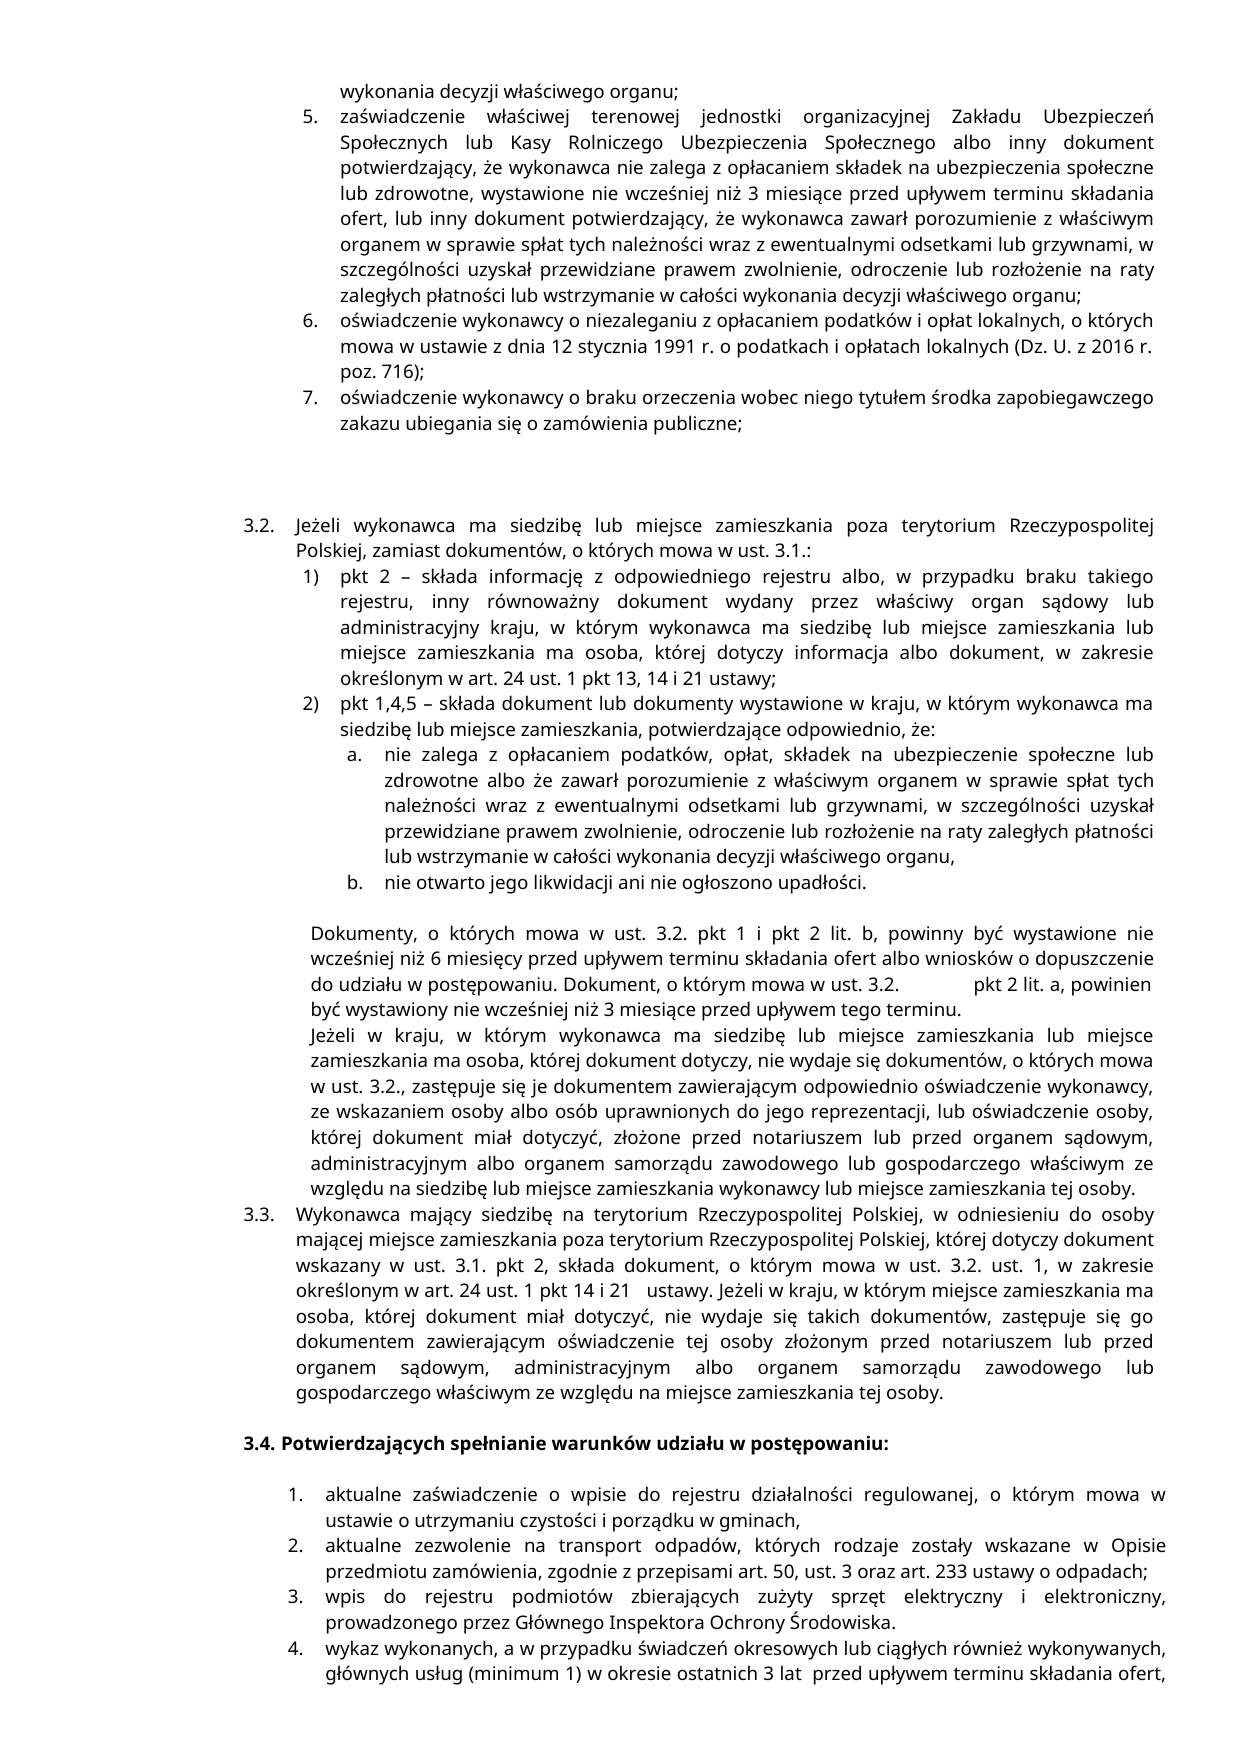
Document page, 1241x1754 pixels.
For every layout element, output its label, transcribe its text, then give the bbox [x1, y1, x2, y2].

list aktualne zezwolenie na transport odpadów, których rodzaje zostały wskazane w Opisie przedmiotu zamówienia, zgodnie z przepisami art. 50, ust. 3 oraz art. 233 ustawy o odpadach; [288, 1533, 1167, 1584]
list Wykonawca mający siedzibę na terytorium Rzeczypospolitej Polskiej, w odniesieniu do osoby mającej miejsce zamieszkania poza terytorium Rzeczypospolitej Polskiej, której dotyczy dokument wskazany w ust. 3.1. pkt 2, składa dokument, o którym mowa w ust. 3.2. ust. 1, w zakresie określonym w art. 24 ust. 1 pkt 14 i 21 ustawy. Jeżeli w kraju, w którym miejsce zamieszkania ma osoba, której dokument miał dotyczyć, nie wydaje się takich dokumentów, zastępuje się go dokumentem zawierającym oświadczenie tej osoby złożonym przed notariuszem lub przed organem sądowym, administracyjnym albo organem samorządu zawodowego lub gospodarczego właściwym ze względu na miejsce zamieszkania tej osoby. [243, 1201, 1155, 1405]
list wpis do rejestru podmiotów zbierających zużyty sprzęt elektryczny i elektroniczny, prowadzonego przez Głównego Inspektora Ochrony Środowiska. [288, 1584, 1167, 1635]
list nie zalega z opłacaniem podatków, opłat, składek na ubezpieczenie społeczne lub zdrowotne albo że zawarł porozumienie z właściwym organem w sprawie spłat tych należności wraz z ewentualnymi odsetkami lub grzywnami, w szczególności uzyskał przewidziane prawem zwolnienie, odroczenie lub rozłożenie na raty zaległych płatności lub wstrzymanie w całości wykonania decyzji właściwego organu, [347, 742, 1155, 869]
list aktualne zaświadczenie o wpisie do rejestru działalności regulowanej, o którym mowa w ustawie o utrzymaniu czystości i porządku w gminach, [288, 1482, 1167, 1533]
list pkt 2 – składa informację z odpowiedniego rejestru albo, w przypadku braku takiego rejestru, inny równoważny dokument wydany przez właściwy organ sądowy lub administracyjny kraju, w którym wykonawca ma siedzibę lub miejsce zamieszkania lub miejsce zamieszkania ma osoba, której dotyczy informacja albo dokument, w zakresie określonym w art. 24 ust. 1 pkt 13, 14 i 21 ustawy; [302, 563, 1155, 691]
list pkt 1,4,5 – składa dokument lub dokumenty wystawione w kraju, w którym wykonawca ma siedzibę lub miejsce zamieszkania, potwierdzające odpowiednio, że: [302, 691, 1155, 742]
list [288, 1635, 1167, 1686]
list oświadczenie wykonawcy o braku orzeczenia wobec niego tytułem środka zapobiegawczego zakazu ubiegania się o zamówienia publiczne; [302, 384, 1155, 435]
list zaświadczenie właściwej terenowej jednostki organizacyjnej Zakładu Ubezpieczeń Społecznych lub Kasy Rolniczego Ubezpieczenia Społecznego albo inny dokument potwierdzający, że wykonawca nie zalega z opłacaniem składek na ubezpieczenia społeczne lub zdrowotne, wystawione nie wcześniej niż 3 miesiące przed upływem terminu składania ofert, lub inny dokument potwierdzający, że wykonawca zawarł porozumienie z właściwym organem w sprawie spłat tych należności wraz z ewentualnymi odsetkami lub grzywnami, w szczególności uzyskał przewidziane prawem zwolnienie, odroczenie lub rozłożenie na raty zaległych płatności lub wstrzymanie w całości wykonania decyzji właściwego organu; [302, 103, 1155, 308]
list oświadczenie wykonawcy o niezaleganiu z opłacaniem podatków i opłat lokalnych, o których mowa w ustawie z dnia 12 stycznia 1991 r. o podatkach i opłatach lokalnych (Dz. U. z 2016 r. poz. 716); [302, 308, 1155, 384]
list Potwierdzających spełnianie warunków udziału w postępowaniu: [243, 1431, 1155, 1456]
text Jeżeli w kraju, w którym wykonawca ma siedzibę lub miejsce zamieszkania lub miejsce zamieszkania ma osoba, której dokument dotyczy, nie wydaje się dokumentów, o których mowa w ust. 3.2., zastępuje się je dokumentem zawierającym odpowiednio oświadczenie wykonawcy, ze wskazaniem osoby albo osób uprawnionych do jego reprezentacji, lub oświadczenie osoby, której dokument miał dotyczyć, złożone przed notariuszem lub przed organem sądowym, administracyjnym albo organem samorządu zawodowego lub gospodarczego właściwym ze względu na siedzibę lub miejsce zamieszkania wykonawcy lub miejsce zamieszkania tej osoby. [310, 1022, 1155, 1201]
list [302, 78, 1155, 103]
list Jeżeli wykonawca ma siedzibę lub miejsce zamieszkania poza terytorium Rzeczypospolitej Polskiej, zamiast dokumentów, o których mowa w ust. 3.1.: [243, 512, 1155, 563]
list nie otwarto jego likwidacji ani nie ogłoszono upadłości. [347, 869, 1155, 895]
text Dokumenty, o których mowa w ust. 3.2. pkt 1 i pkt 2 lit. b, powinny być wystawione nie wcześniej niż 6 miesięcy przed upływem terminu składania ofert albo wniosków o dopuszczenie do udziału w postępowaniu. Dokument, o którym mowa w ust. 3.2. pkt 2 lit. a, powinien być wystawiony nie wcześniej niż 3 miesiące przed upływem tego terminu. [310, 920, 1155, 1022]
